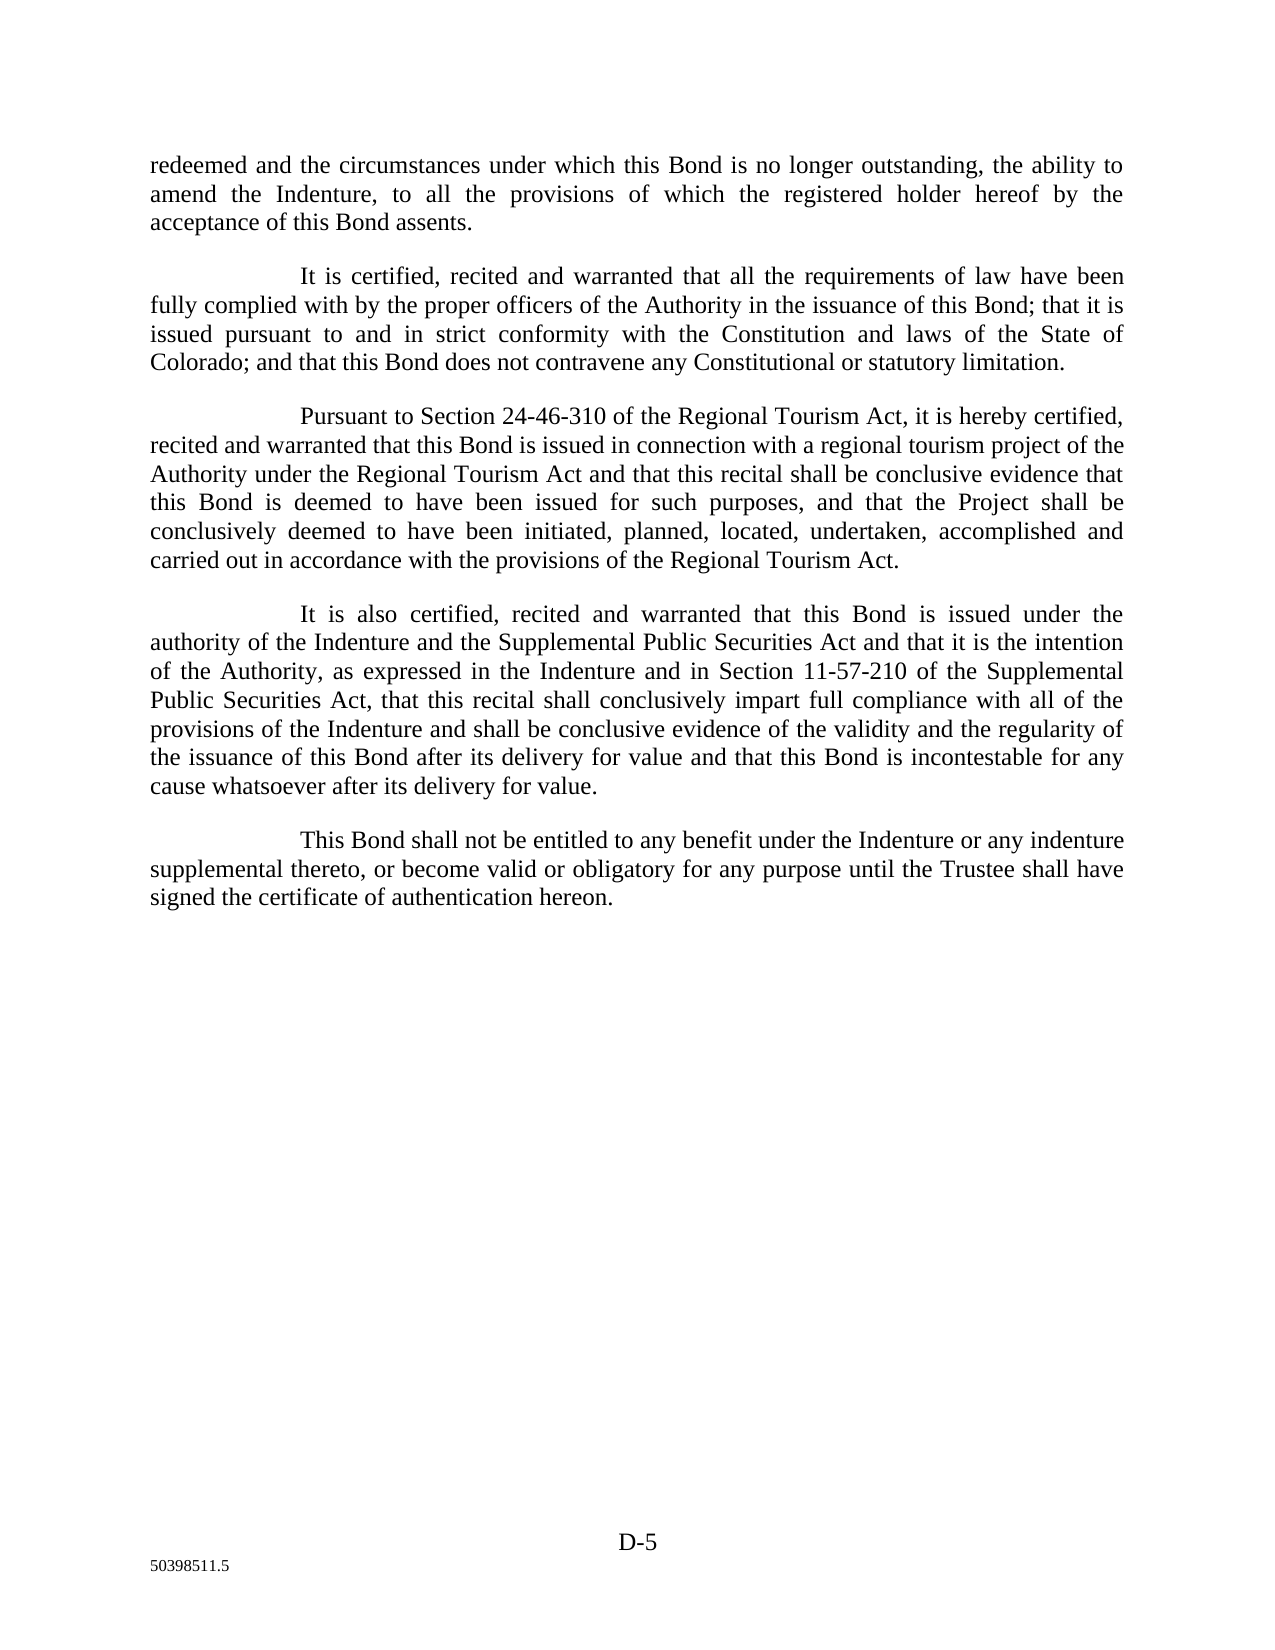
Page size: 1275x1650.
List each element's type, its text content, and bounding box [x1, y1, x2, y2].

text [150, 150, 1125, 236]
text This Bond shall not be entitled to any benefit under the Indenture or any indenture supplemental thereto, or become valid or obligatory for any purpose until the Trustee shall have signed the certificate of authentication hereon. [150, 825, 1125, 911]
text It is also certified, recited and warranted that this Bond is issued under the authority of the Indenture and the Supplemental Public Securities Act and that it is the intention of the Authority, as expressed in the Indenture and in Section 11-57-210 of the Supplemental Public Securities Act, that this recital shall conclusively impart full compliance with all of the provisions of the Indenture and shall be conclusive evidence of the validity and the regularity of the issuance of this Bond after its delivery for value and that this Bond is incontestable for any cause whatsoever after its delivery for value. [150, 599, 1125, 800]
text It is certified, recited and warranted that all the requirements of law have been fully complied with by the proper officers of the Authority in the issuance of this Bond; that it is issued pursuant to and in strict conformity with the Constitution and laws of the State of Colorado; and that this Bond does not contravene any Constitutional or statutory limitation. [150, 261, 1125, 376]
text Pursuant to Section 24-46-310 of the Regional Tourism Act, it is hereby certified, recited and warranted that this Bond is issued in connection with a regional tourism project of the Authority under the Regional Tourism Act and that this recital shall be conclusive evidence that this Bond is deemed to have been issued for such purposes, and that the Project shall be conclusively deemed to have been initiated, planned, located, undertaken, accomplished and carried out in accordance with the provisions of the Regional Tourism Act. [150, 401, 1125, 574]
